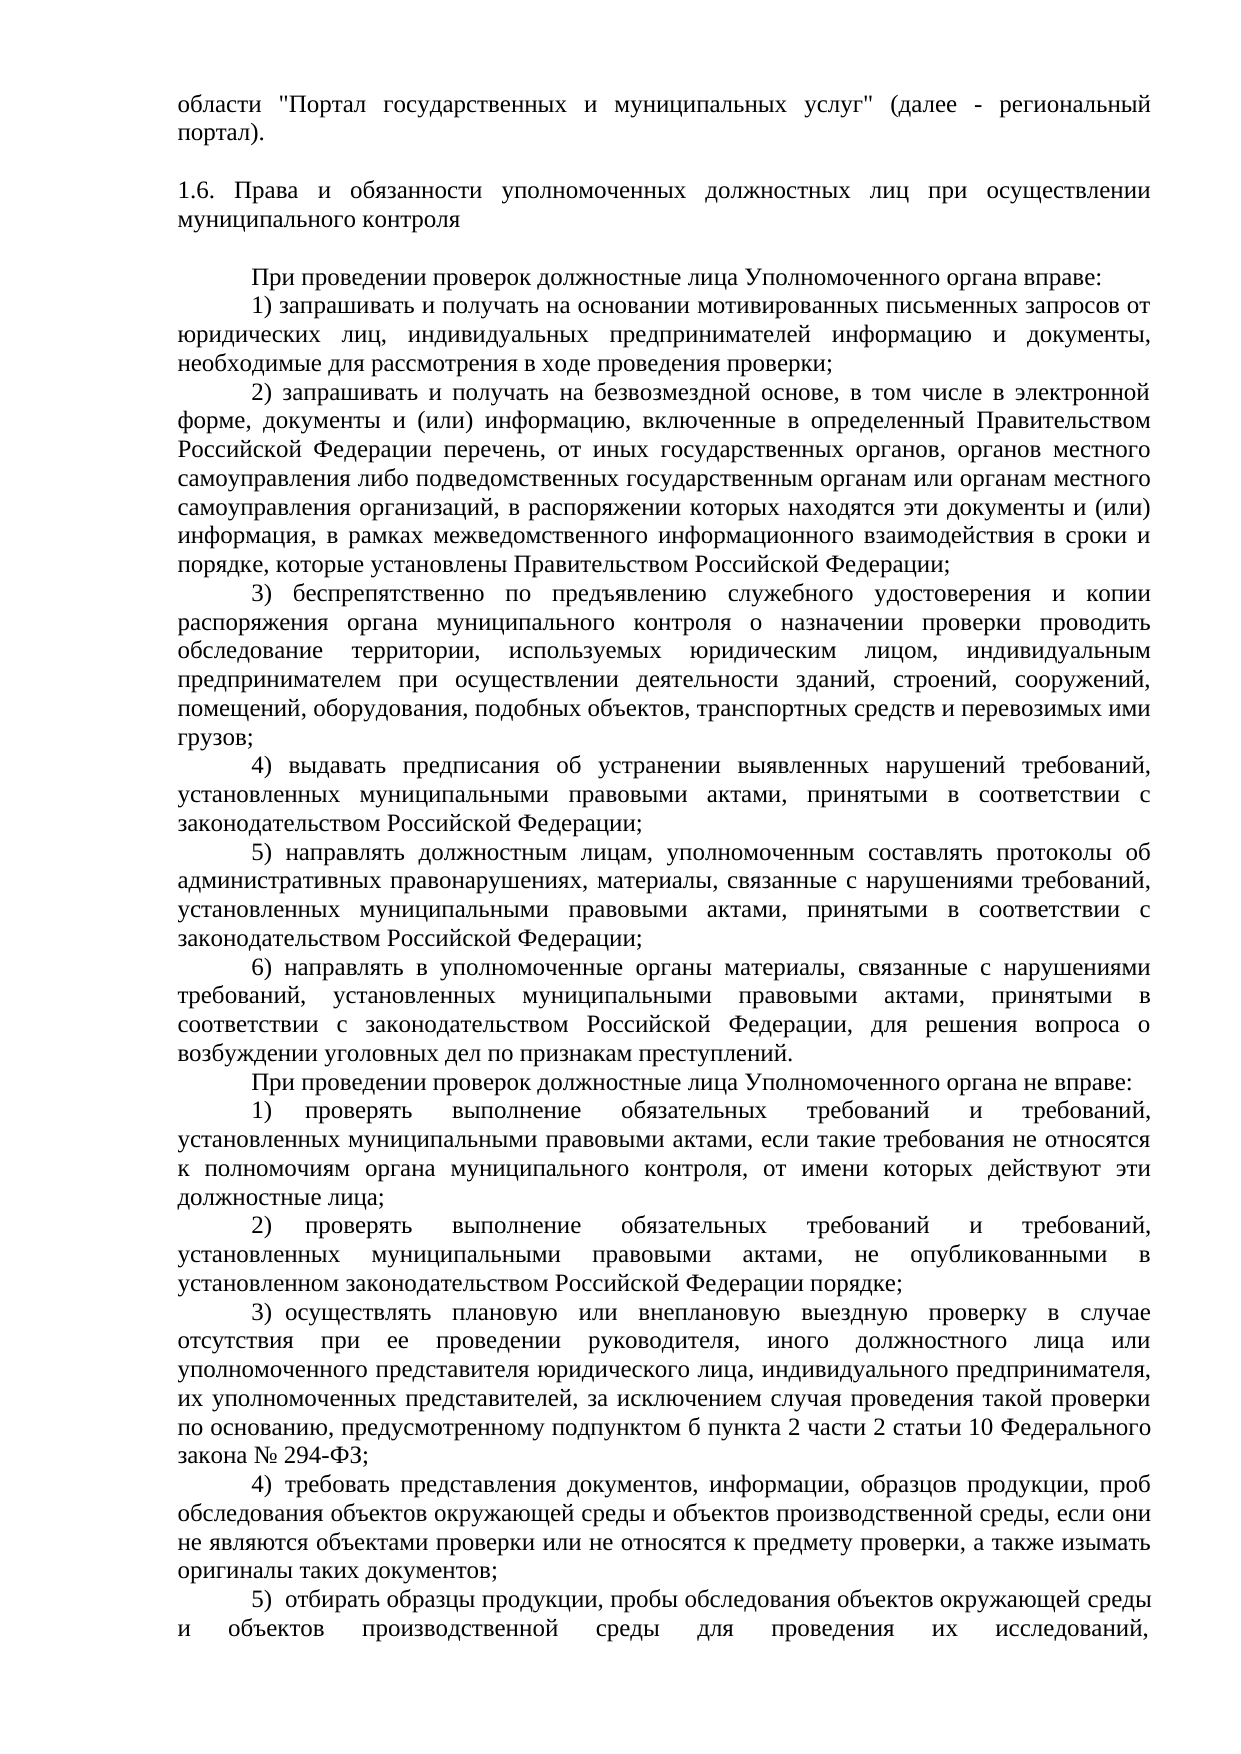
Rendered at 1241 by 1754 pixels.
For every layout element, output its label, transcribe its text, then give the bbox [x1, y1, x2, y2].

text 4) выдавать предписания об устранении выявленных нарушений требований, установленных муниципальными правовыми актами, принятыми в соответствии с законодательством Российской Федерации; [177, 750, 1152, 837]
text 1) запрашивать и получать на основании мотивированных письменных запросов от юридических лиц, индивидуальных предпринимателей информацию и документы, необходимые для рассмотрения в ходе проведения проверки; [177, 290, 1152, 377]
text 3) беспрепятственно по предъявлению служебного удостоверения и копии распоряжения органа муниципального контроля о назначении проверки проводить обследование территории, используемых юридическим лицом, индивидуальным предпринимателем при осуществлении деятельности зданий, строений, сооружений, помещений, оборудования, подобных объектов, транспортных средств и перевозимых ими грузов; [177, 578, 1152, 750]
text 2) запрашивать и получать на безвозмездной основе, в том числе в электронной форме, документы и (или) информацию, включенные в определенный Правительством Российской Федерации перечень, от иных государственных органов, органов местного самоуправления либо подведомственных государственным органам или органам местного самоуправления организаций, в распоряжении которых находятся эти документы и (или) информация, в рамках межведомственного информационного взаимодействия в сроки и порядке, которые установлены Правительством Российской Федерации; [177, 377, 1152, 578]
list требовать представления документов, информации, образцов продукции, проб обследования объектов окружающей среды и объектов производственной среды, если они не являются объектами проверки или не относятся к предмету проверки, а также изымать оригиналы таких документов; [177, 1469, 1152, 1584]
list проверять выполнение обязательных требований и требований, установленных муниципальными правовыми актами, если такие требования не относятся к полномочиям органа муниципального контроля, от имени которых действуют эти должностные лица; [177, 1095, 1152, 1210]
text 6) направлять в уполномоченные органы материалы, связанные с нарушениями требований, установленных муниципальными правовыми актами, принятыми в соответствии с законодательством Российской Федерации, для решения вопроса о возбуждении уголовных дел по признакам преступлений. [177, 952, 1152, 1067]
text 1.6. Права и обязанности уполномоченных должностных лиц при осуществлении муниципального контроля [177, 175, 1152, 233]
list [177, 1584, 1152, 1642]
text При проведении проверок должностные лица Уполномоченного органа вправе: [177, 262, 1152, 290]
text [177, 89, 1152, 146]
text При проведении проверок должностные лица Уполномоченного органа не вправе: [177, 1067, 1152, 1095]
list осуществлять плановую или внеплановую выездную проверку в случае отсутствия при ее проведении руководителя, иного должностного лица или уполномоченного представителя юридического лица, индивидуального предпринимателя, их уполномоченных представителей, за исключением случая проведения такой проверки по основанию, предусмотренному подпунктом б пункта 2 части 2 статьи 10 Федерального закона № 294-ФЗ; [177, 1297, 1152, 1469]
list проверять выполнение обязательных требований и требований, установленных муниципальными правовыми актами, не опубликованными в установленном законодательством Российской Федерации порядке; [177, 1210, 1152, 1297]
text 5) направлять должностным лицам, уполномоченным составлять протоколы об административных правонарушениях, материалы, связанные с нарушениями требований, установленных муниципальными правовыми актами, принятыми в соответствии с законодательством Российской Федерации; [177, 837, 1152, 952]
